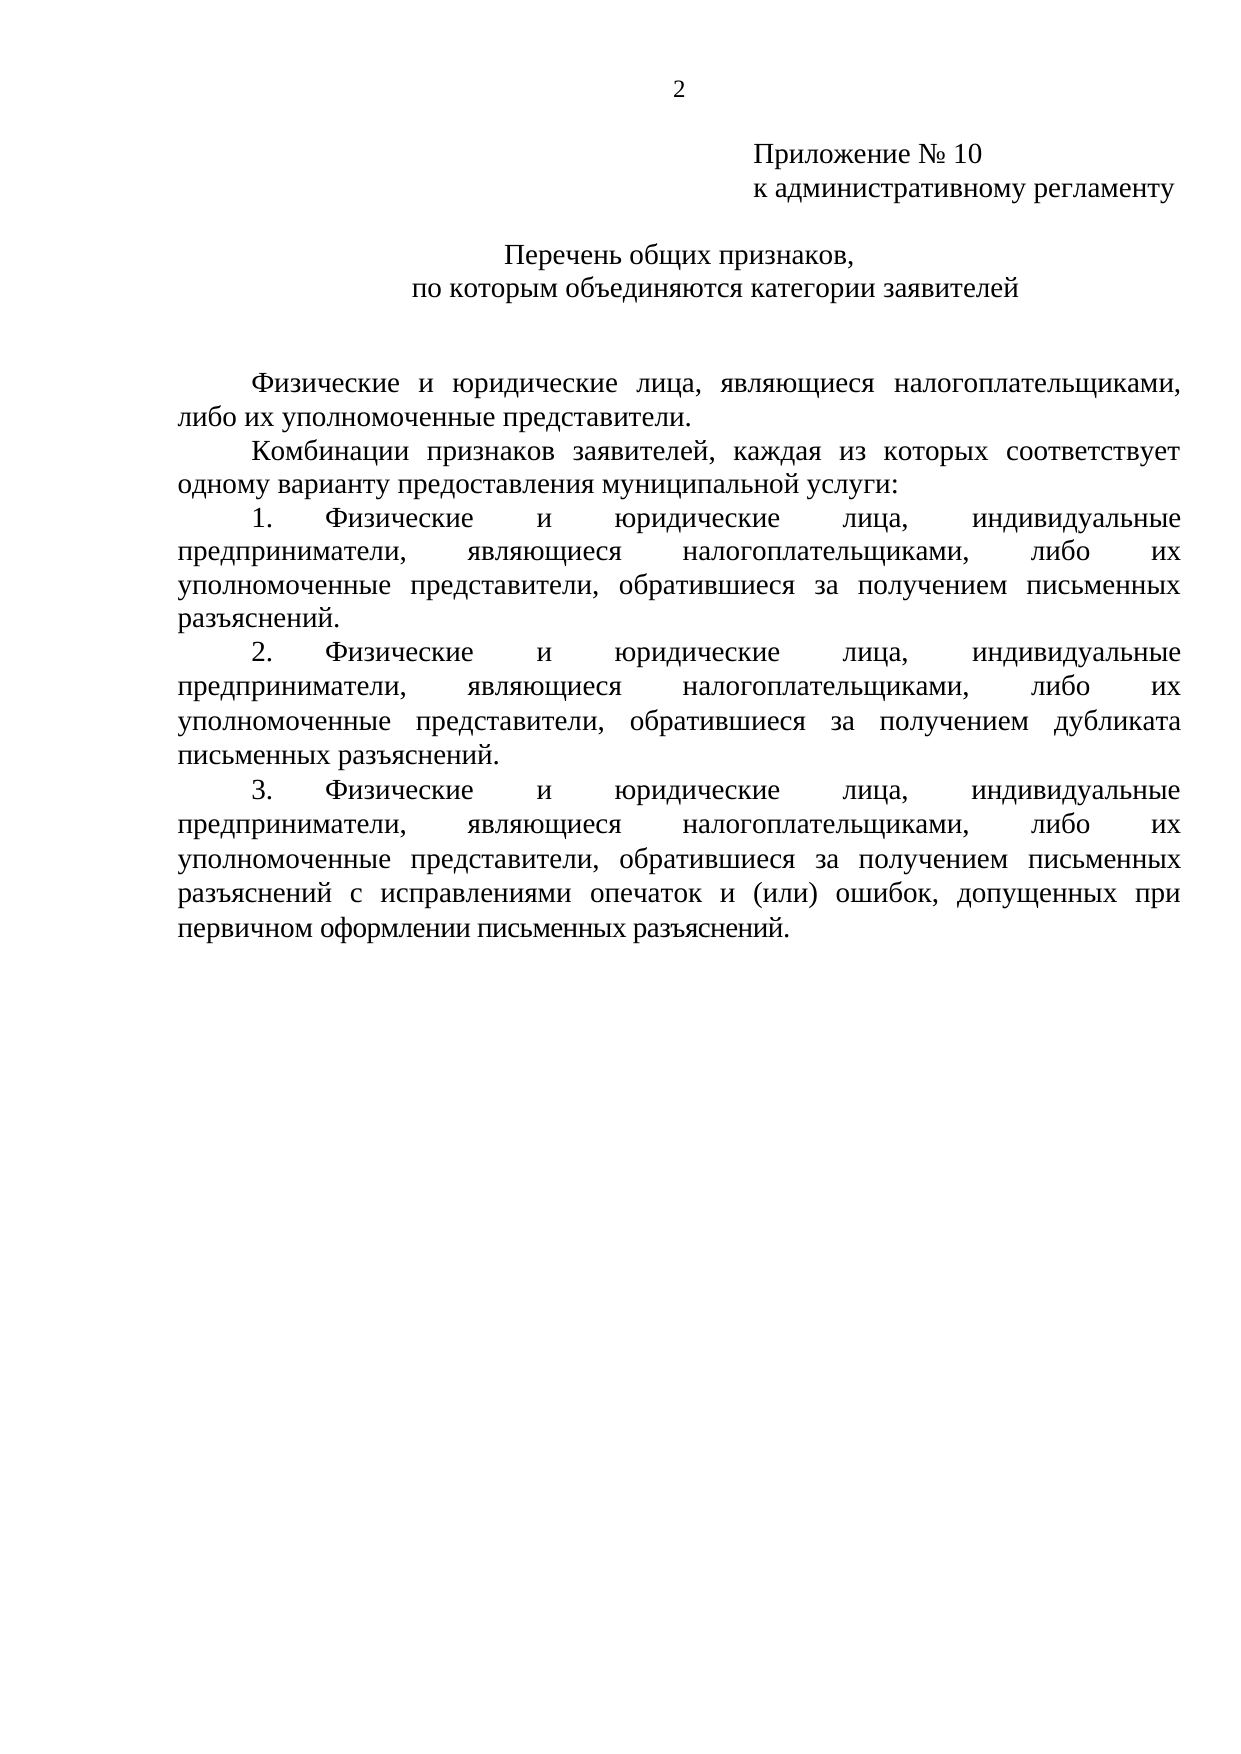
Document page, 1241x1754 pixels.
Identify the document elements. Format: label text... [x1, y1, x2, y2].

text Физические и юридические лица, являющиеся налогоплательщиками, либо их уполномоченные представители. [177, 365, 1181, 432]
text к административному регламенту [753, 170, 1181, 203]
list Физические и юридические лица, индивидуальные предприниматели, являющиеся налогоплательщиками, либо их уполномоченные представители, обратившиеся за получением письменных разъяснений с исправлениями опечаток и (или) ошибок, допущенных при первичном оформлении письменных разъяснений. [177, 772, 1181, 943]
text Приложение № 10 [753, 136, 1181, 170]
text Комбинации признаков заявителей, каждая из которых соответствует одному варианту предоставления муниципальной услуги: [177, 433, 1181, 500]
list Физические и юридические лица, индивидуальные предприниматели, являющиеся налогоплательщиками, либо их уполномоченные представители, обратившиеся за получением письменных разъяснений. [177, 500, 1181, 634]
list Физические и юридические лица, индивидуальные предприниматели, являющиеся налогоплательщиками, либо их уполномоченные представители, обратившиеся за получением дубликата письменных разъяснений. [177, 634, 1181, 771]
text Перечень общих признаков, [177, 237, 1181, 270]
text по которым объединяются категории заявителей [250, 270, 1179, 304]
